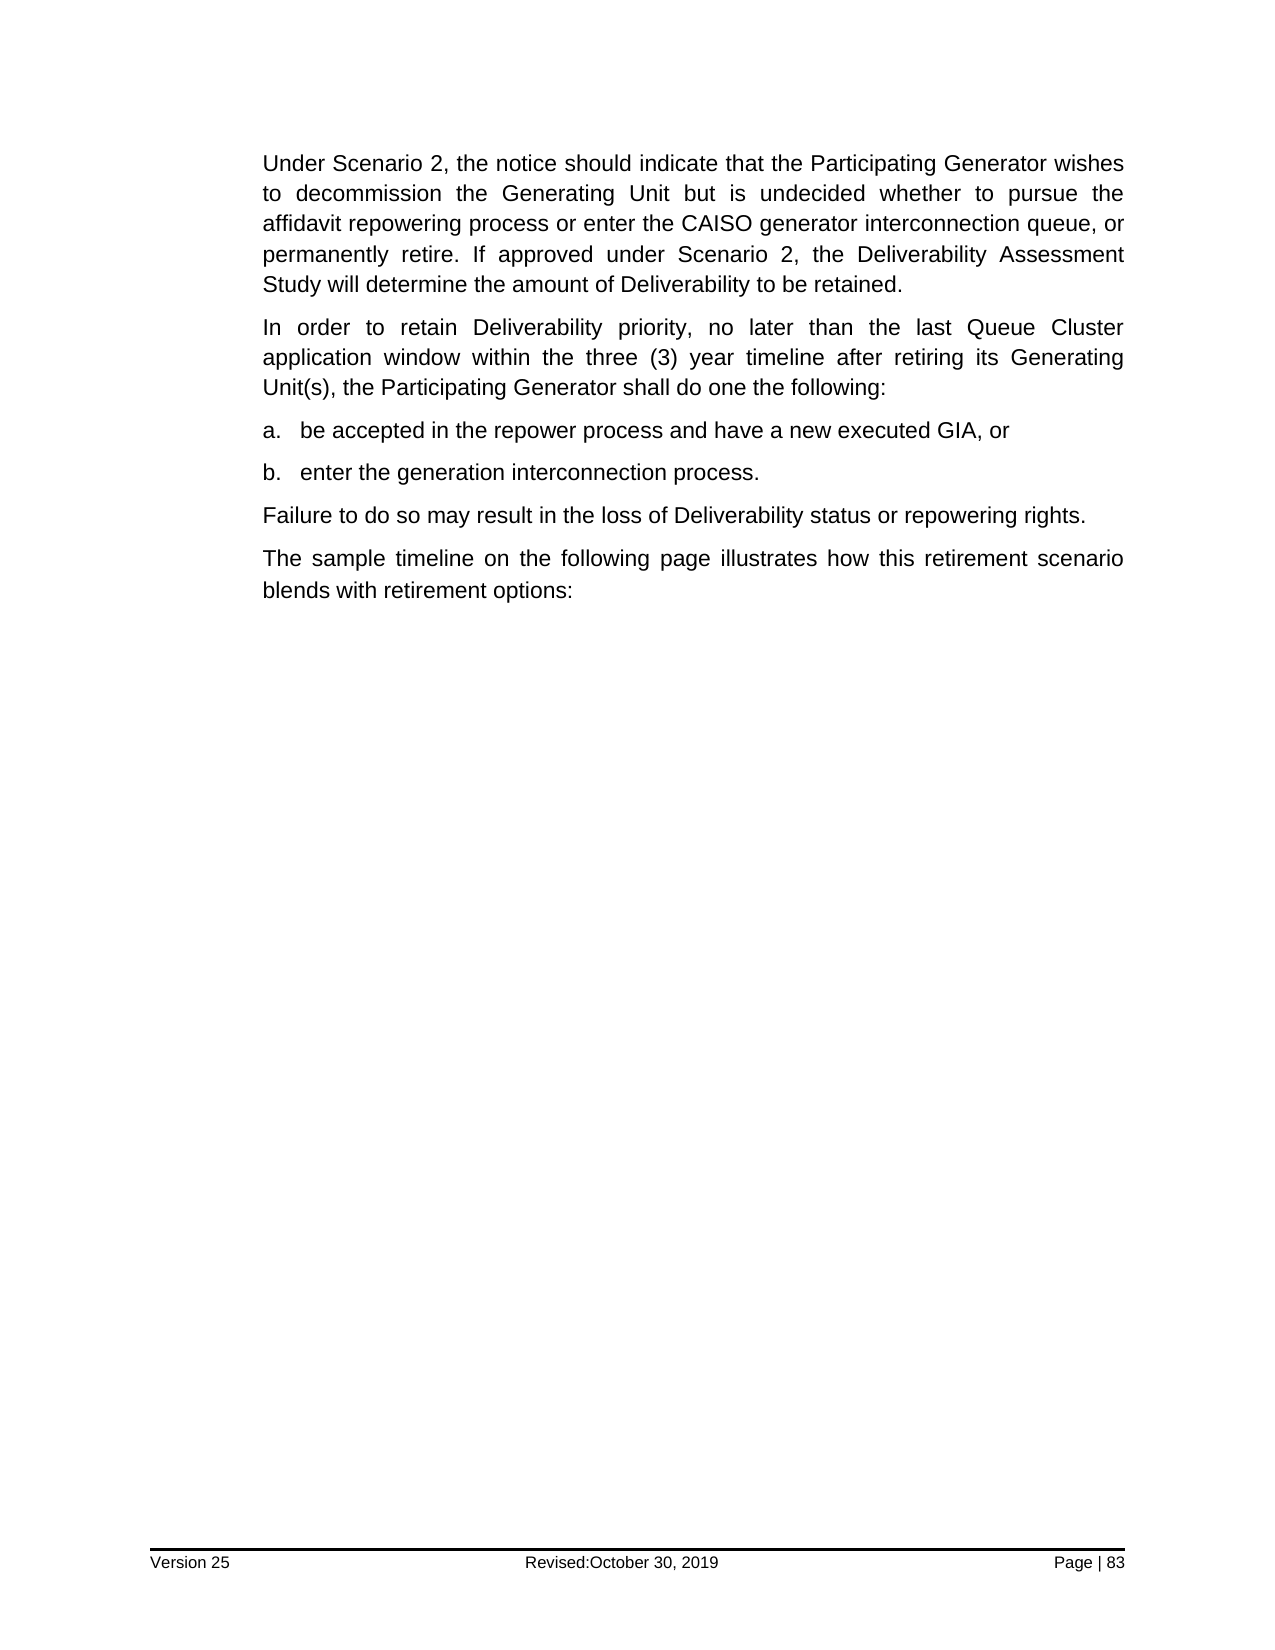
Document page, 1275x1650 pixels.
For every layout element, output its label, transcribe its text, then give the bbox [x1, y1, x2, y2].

list The sample timeline on the following page illustrates how this retirement scenario blends with retirement options: [262, 545, 1125, 604]
list be accepted in the repower process and have a new executed GIA, or [262, 417, 1125, 443]
list enter the generation interconnection process. [262, 459, 1125, 486]
list Failure to do so may result in the loss of Deliverability status or repowering rights. [262, 502, 1125, 528]
list Under Scenario 2, the notice should indicate that the Participating Generator wishes to decommission the Generating Unit but is undecided whether to pursue the affidavit repowering process or enter the CAISO generator interconnection queue, or permanently retire. If approved under Scenario 2, the Deliverability Assessment Study will determine the amount of Deliverability to be retained. [262, 150, 1125, 297]
list In order to retain Deliverability priority, no later than the last Queue Cluster application window within the three (3) year timeline after retiring its Generating Unit(s), the Participating Generator shall do one the following: [262, 313, 1125, 400]
